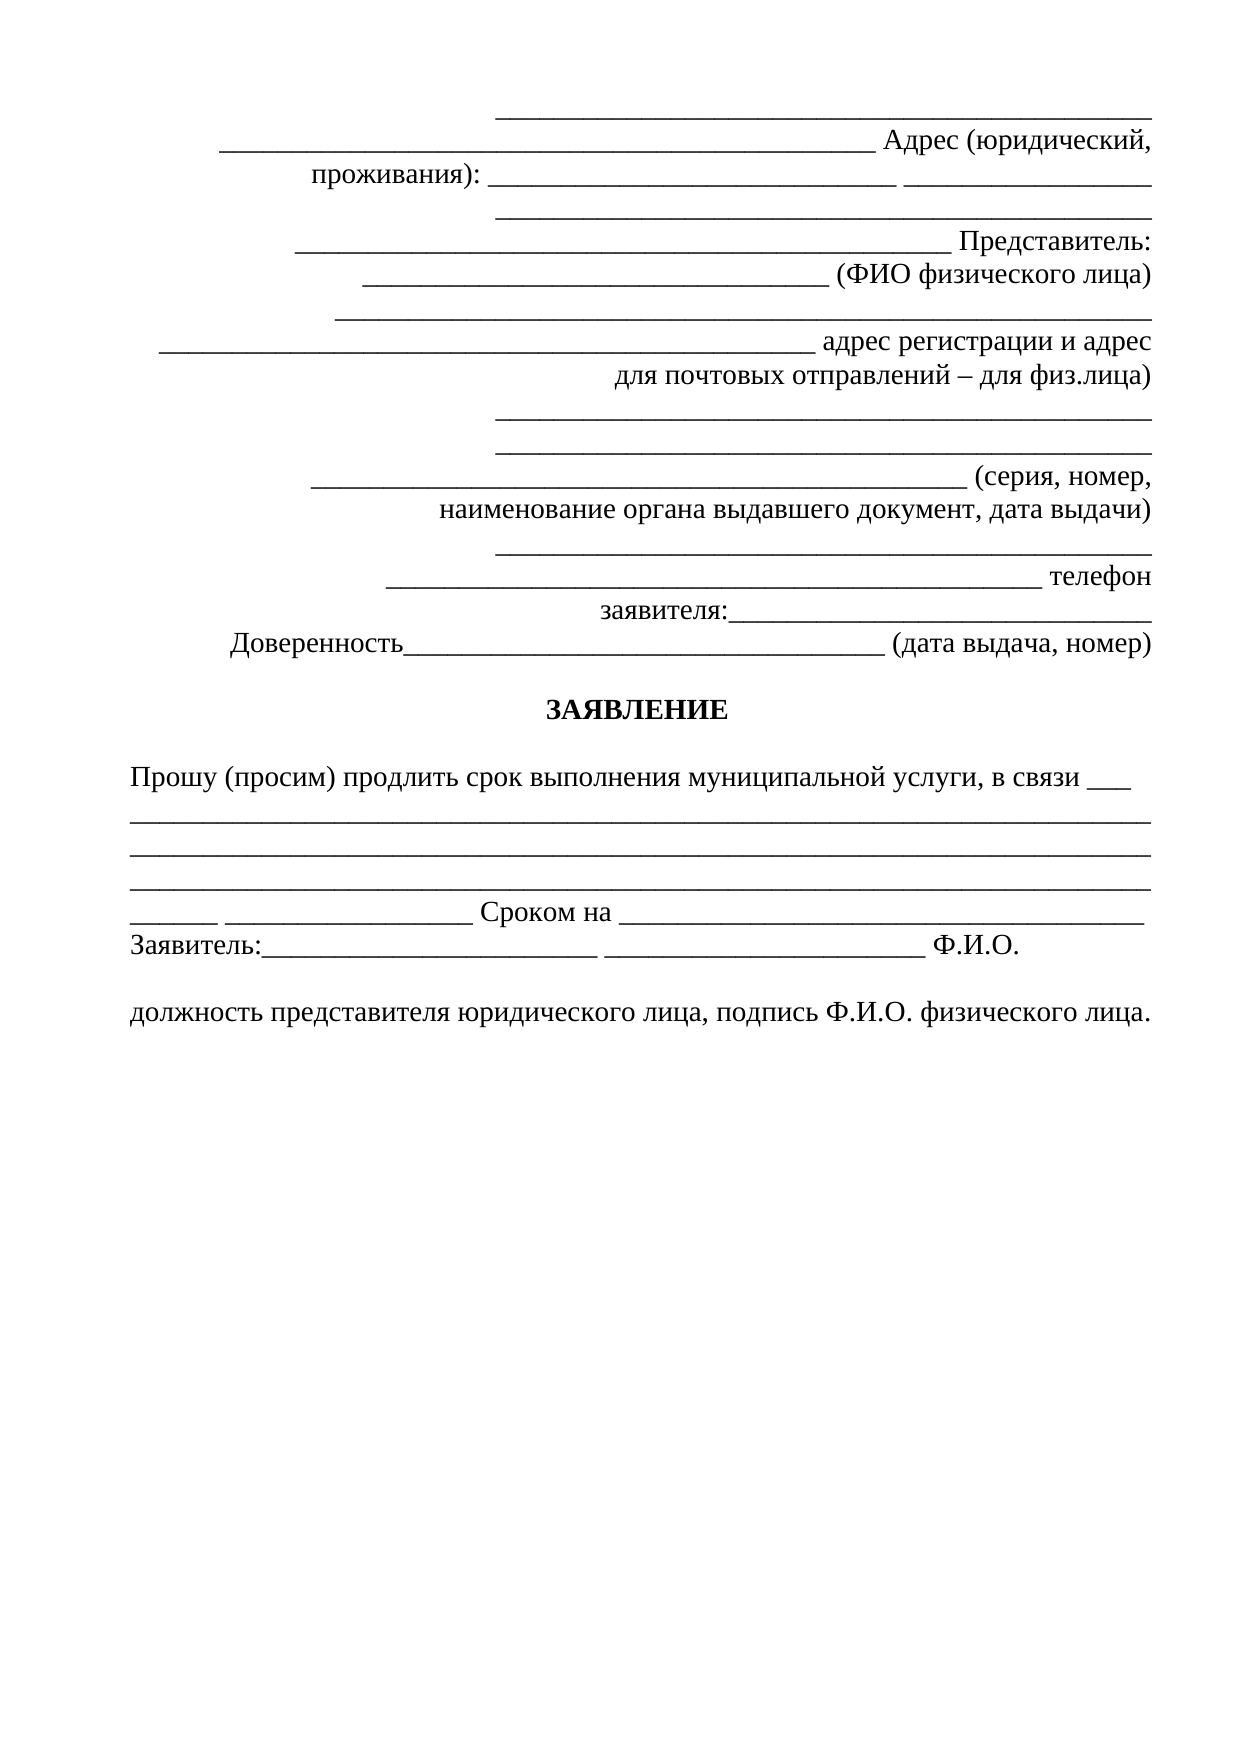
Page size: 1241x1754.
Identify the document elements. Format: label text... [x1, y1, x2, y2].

text ЗАЯВЛЕНИЕ [130, 692, 1152, 726]
text должность представителя юридического лица, подпись Ф.И.О. физического лица. [130, 994, 1152, 1028]
text Прошу (просим) продлить срок выполнения муниципальной услуги, в связи ___ ______________________________________________________________________ ______________________________________________________________________ ____________________________________________________________________________ _________________ Сроком на ____________________________________ Заявитель:_______________________ ______________________ Ф.И.О. [130, 759, 1152, 961]
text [130, 89, 1152, 625]
text Доверенность_________________________________ (дата выдача, номер) [130, 625, 1152, 659]
